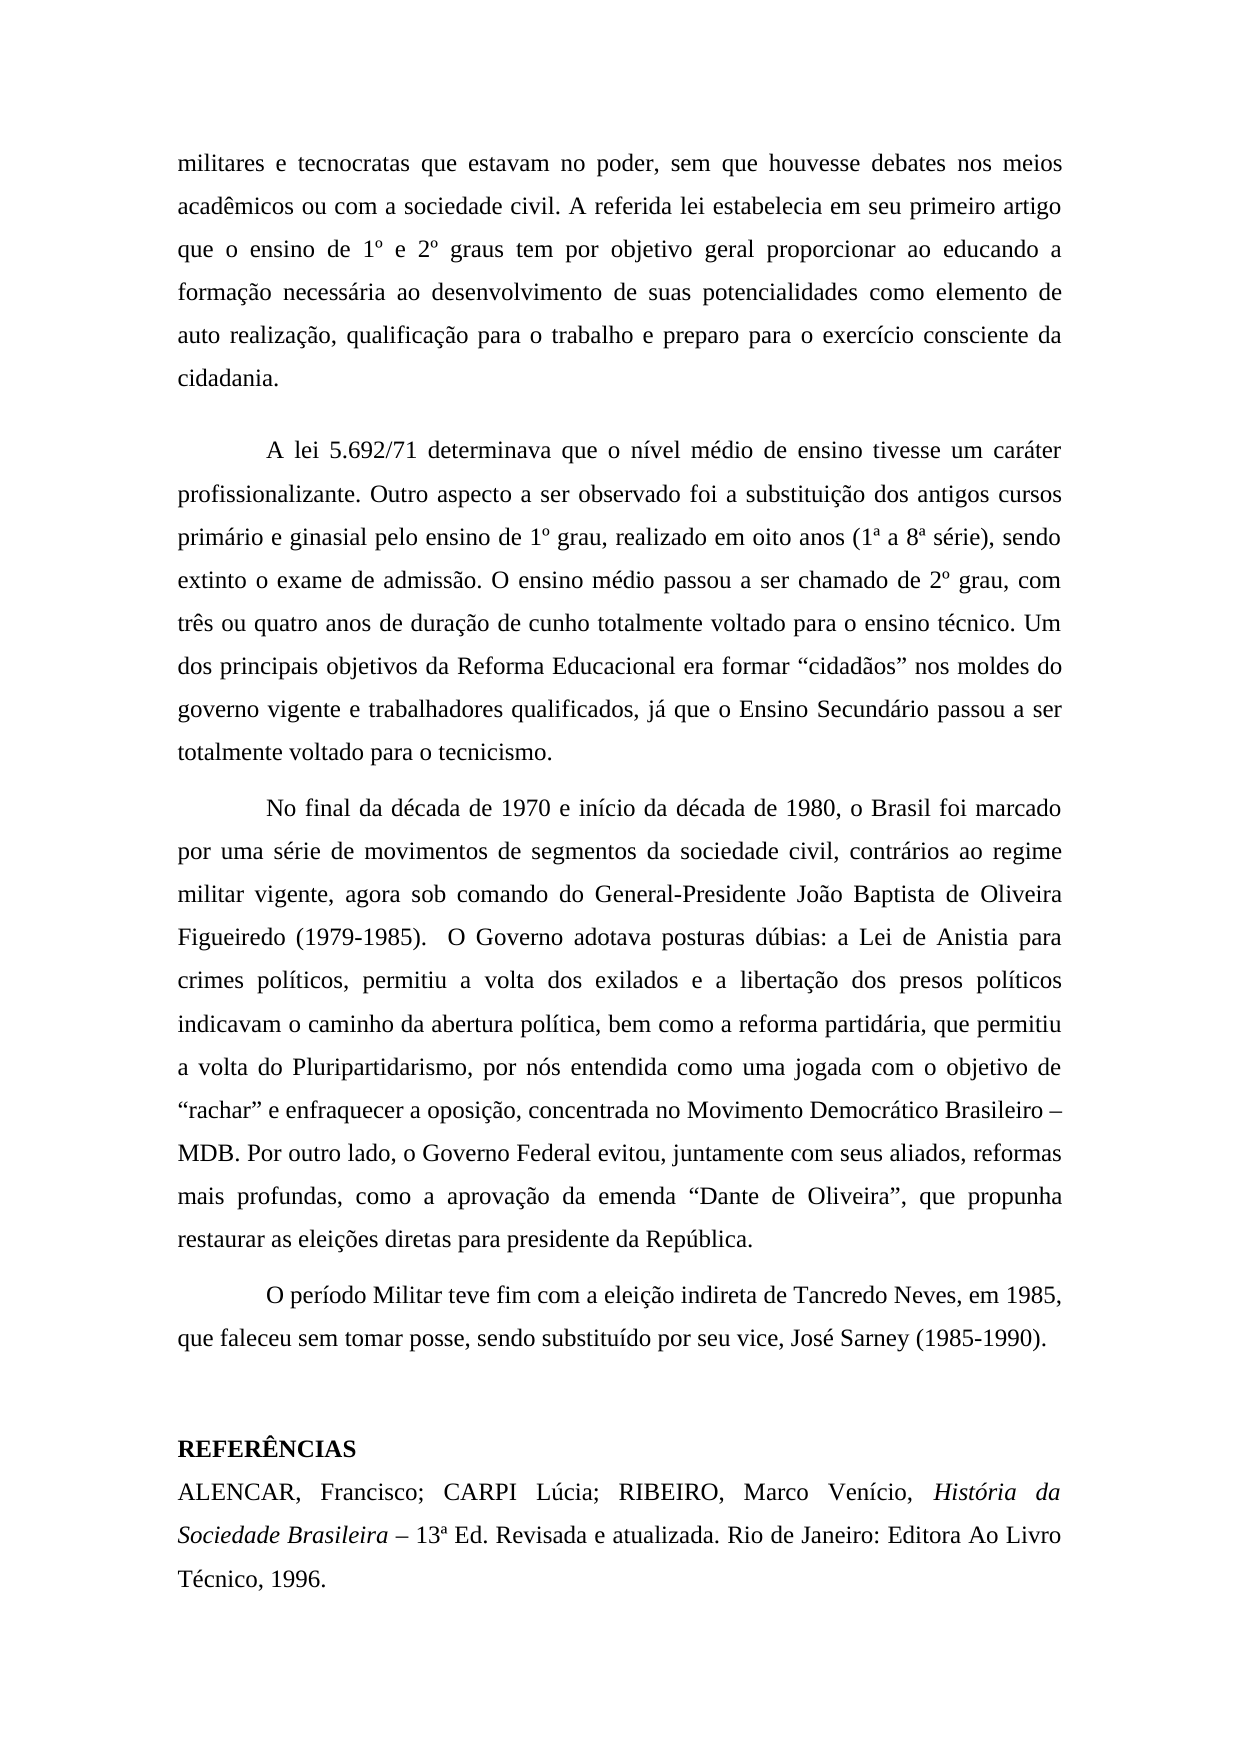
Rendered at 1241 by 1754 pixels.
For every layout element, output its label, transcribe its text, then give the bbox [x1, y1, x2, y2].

text A lei 5.692/71 determinava que o nível médio de ensino tivesse um caráter profissionalizante. Outro aspecto a ser observado foi a substituição dos antigos cursos primário e ginasial pelo ensino de 1º grau, realizado em oito anos (1ª a 8ª série), sendo extinto o exame de admissão. O ensino médio passou a ser chamado de 2º grau, com três ou quatro anos de duração de cunho totalmente voltado para o ensino técnico. Um dos principais objetivos da Reforma Educacional era formar “cidadãos” nos moldes do governo vigente e trabalhadores qualificados, já que o Ensino Secundário passou a ser totalmente voltado para o tecnicismo. [177, 436, 1063, 766]
text O período Militar teve fim com a eleição indireta de Tancredo Neves, em 1985, que faleceu sem tomar posse, sendo substituído por seu vice, José Sarney (1985-1990). [177, 1280, 1063, 1352]
text REFERÊNCIAS [177, 1434, 1063, 1463]
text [177, 148, 1063, 392]
text ALENCAR, Francisco; CARPI Lúcia; RIBEIRO, Marco Venício, História da Sociedade Brasileira – 13ª Ed. Revisada e atualizada. Rio de Janeiro: Editora Ao Livro Técnico, 1996. [177, 1477, 1063, 1592]
text No final da década de 1970 e início da década de 1980, o Brasil foi marcado por uma série de movimentos de segmentos da sociedade civil, contrários ao regime militar vigente, agora sob comando do General-Presidente João Baptista de Oliveira Figueiredo (1979-1985). O Governo adotava posturas dúbias: a Lei de Anistia para crimes políticos, permitiu a volta dos exilados e a libertação dos presos políticos indicavam o caminho da abertura política, bem como a reforma partidária, que permitiu a volta do Pluripartidarismo, por nós entendida como uma jogada com o objetivo de “rachar” e enfraquecer a oposição, concentrada no Movimento Democrático Brasileiro – MDB. Por outro lado, o Governo Federal evitou, juntamente com seus aliados, reformas mais profundas, como a aprovação da emenda “Dante de Oliveira”, que propunha restaurar as eleições diretas para presidente da República. [177, 793, 1063, 1253]
